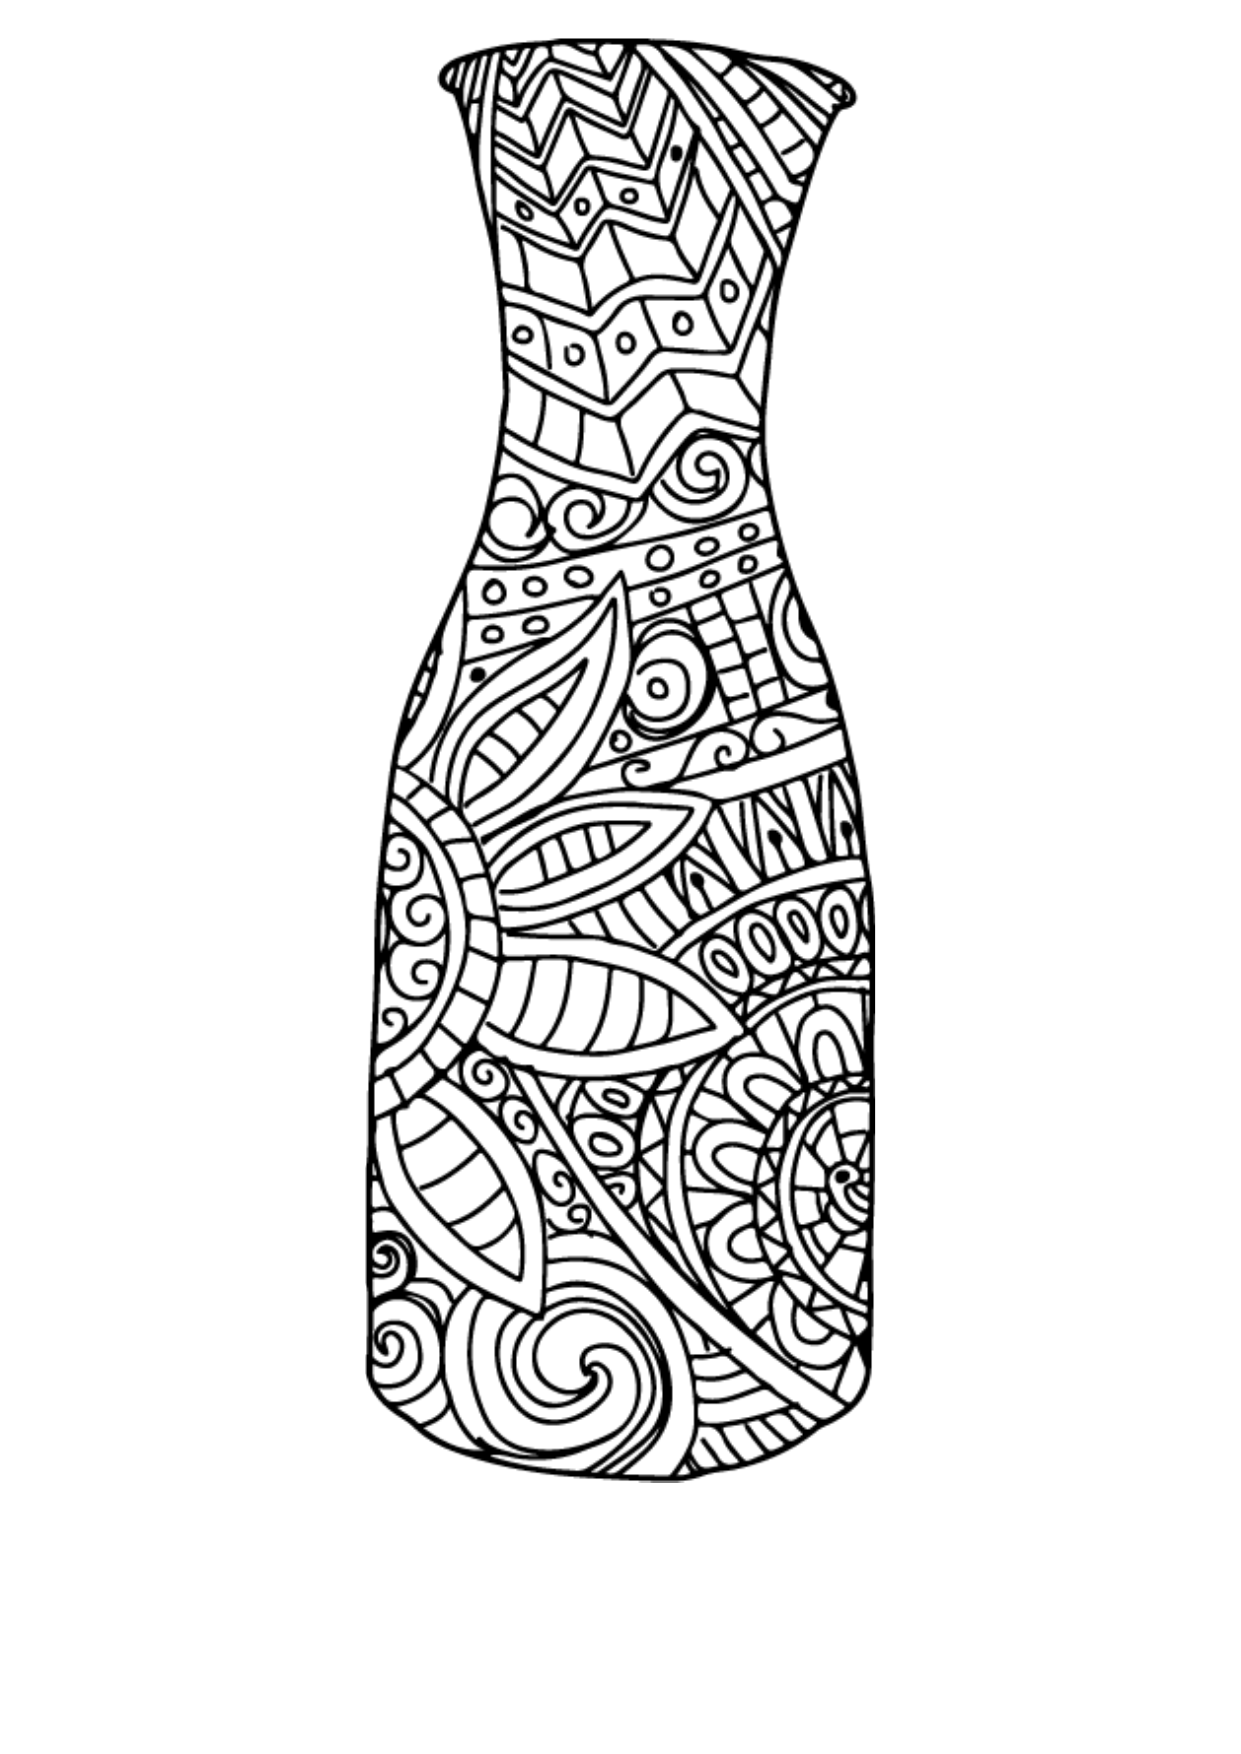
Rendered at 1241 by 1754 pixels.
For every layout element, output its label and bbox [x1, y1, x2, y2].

picture [365, 37, 876, 1483]
